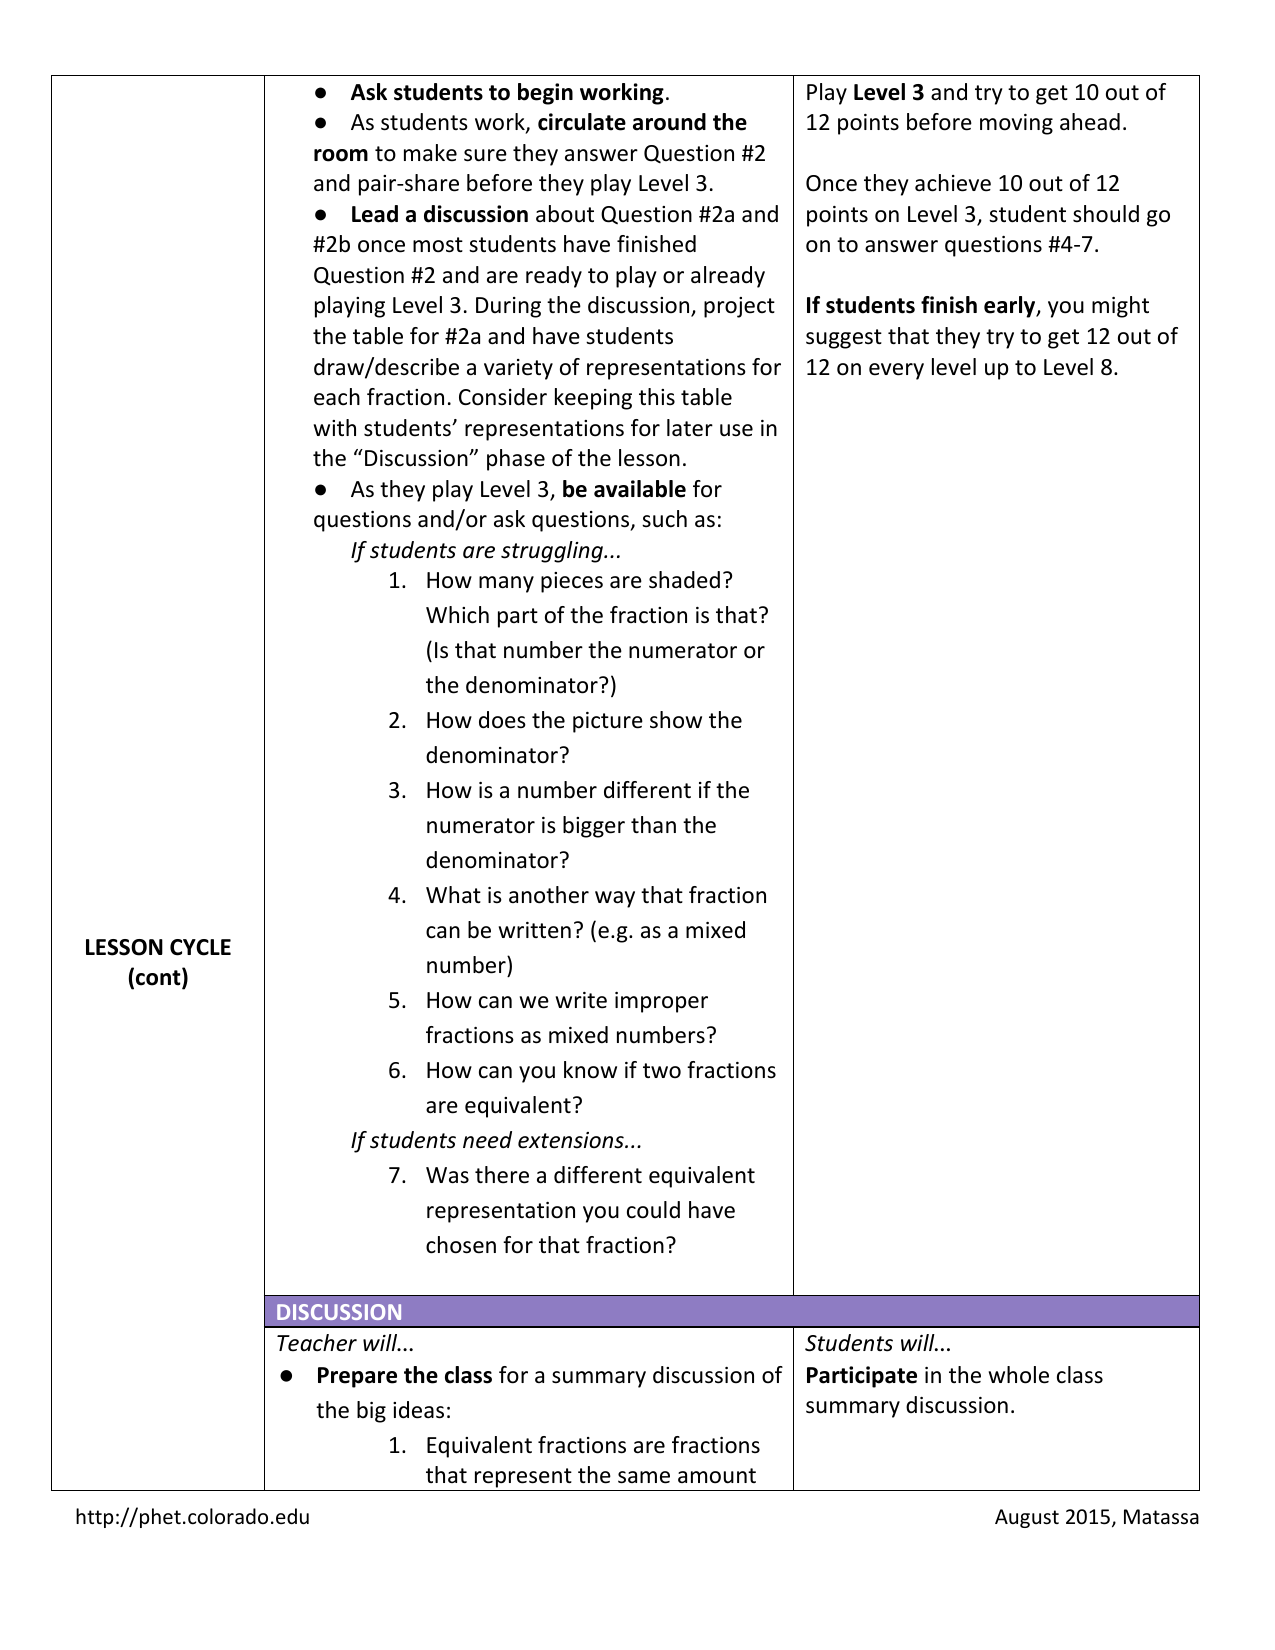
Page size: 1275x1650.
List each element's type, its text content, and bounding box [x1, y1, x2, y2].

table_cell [265, 1358, 793, 1490]
table_cell DISCUSSION 15 minutes [265, 1296, 1199, 1326]
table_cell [265, 76, 793, 1295]
table_cell Teacher will… [265, 1328, 793, 1358]
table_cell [794, 76, 1199, 1295]
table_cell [794, 1358, 1199, 1490]
table_cell Students will… [794, 1328, 1199, 1358]
